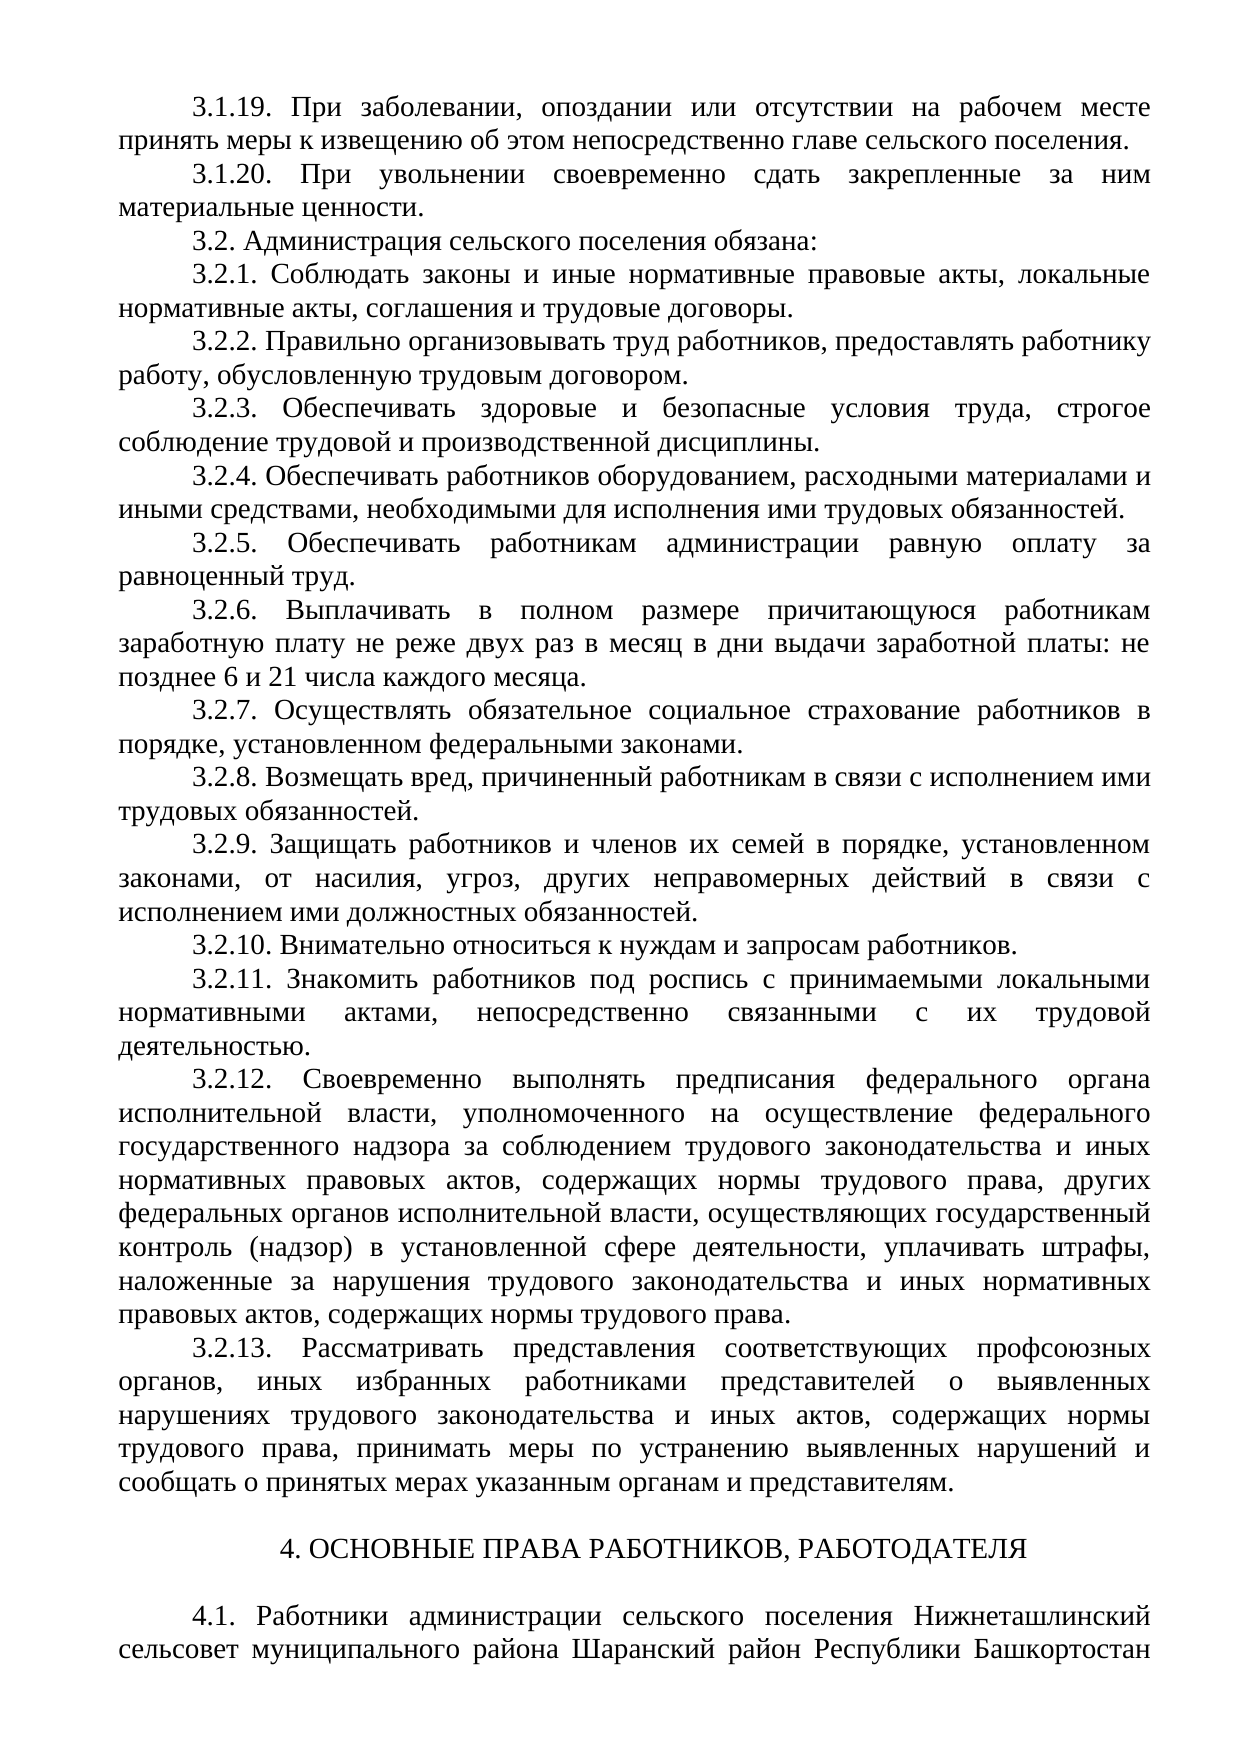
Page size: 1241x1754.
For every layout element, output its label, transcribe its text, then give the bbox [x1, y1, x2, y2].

text 3.2.13. Рассматривать представления соответствующих профсоюзных органов, иных избранных работниками представителей о выявленных нарушениях трудового законодательства и иных актов, содержащих нормы трудового права, принимать меры по устранению выявленных нарушений и сообщать о принятых мерах указанным органам и представителям. [118, 1330, 1152, 1497]
text 3.1.19. При заболевании, опоздании или отсутствии на рабочем месте принять меры к извещению об этом непосредственно главе сельского поселения. [118, 89, 1152, 156]
text 3.2.7. Осуществлять обязательное социальное страхование работников в порядке, установленном федеральными законами. [118, 692, 1152, 759]
text 3.2.1. Соблюдать законы и иные нормативные правовые акты, локальные нормативные акты, соглашения и трудовые договоры. [118, 256, 1152, 323]
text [118, 1598, 1152, 1665]
text 3.2.8. Возмещать вред, причиненный работникам в связи с исполнением ими трудовых обязанностей. [118, 759, 1152, 827]
text 3.2.5. Обеспечивать работникам администрации равную оплату за равноценный труд. [118, 525, 1152, 592]
text 3.2.4. Обеспечивать работников оборудованием, расходными материалами и иными средствами, необходимыми для исполнения ими трудовых обязанностей. [118, 458, 1152, 525]
text 3.2.2. Правильно организовывать труд работников, предоставлять работнику работу, обусловленную трудовым договором. [118, 323, 1152, 391]
text 3.2.10. Внимательно относиться к нуждам и запросам работников. [118, 927, 1152, 961]
text 3.2.3. Обеспечивать здоровые и безопасные условия труда, строгое соблюдение трудовой и производственной дисциплины. [118, 391, 1152, 458]
text 3.1.20. При увольнении своевременно сдать закрепленные за ним материальные ценности. [118, 156, 1152, 223]
text 3.2. Администрация сельского поселения обязана: [118, 223, 1152, 256]
text 3.2.11. Знакомить работников под роспись с принимаемыми локальными нормативными актами, непосредственно связанными с их трудовой деятельностью. [118, 961, 1152, 1061]
text 3.2.9. Защищать работников и членов их семей в порядке, установленном законами, от насилия, угроз, других неправомерных действий в связи с исполнением ими должностных обязанностей. [118, 827, 1152, 927]
text 3.2.12. Своевременно выполнять предписания федерального органа исполнительной власти, уполномоченного на осуществление федерального государственного надзора за соблюдением трудового законодательства и иных нормативных правовых актов, содержащих нормы трудового права, других федеральных органов исполнительной власти, осуществляющих государственный контроль (надзор) в установленной сфере деятельности, уплачивать штрафы, наложенные за нарушения трудового законодательства и иных нормативных правовых актов, содержащих нормы трудового права. [118, 1061, 1152, 1330]
text 3.2.6. Выплачивать в полном размере причитающуюся работникам заработную плату не реже двух раз в месяц в дни выдачи заработной платы: не позднее 6 и 21 числа каждого месяца. [118, 592, 1152, 692]
text 4. ОСНОВНЫЕ ПРАВА РАБОТНИКОВ, РАБОТОДАТЕЛЯ [118, 1531, 1152, 1564]
